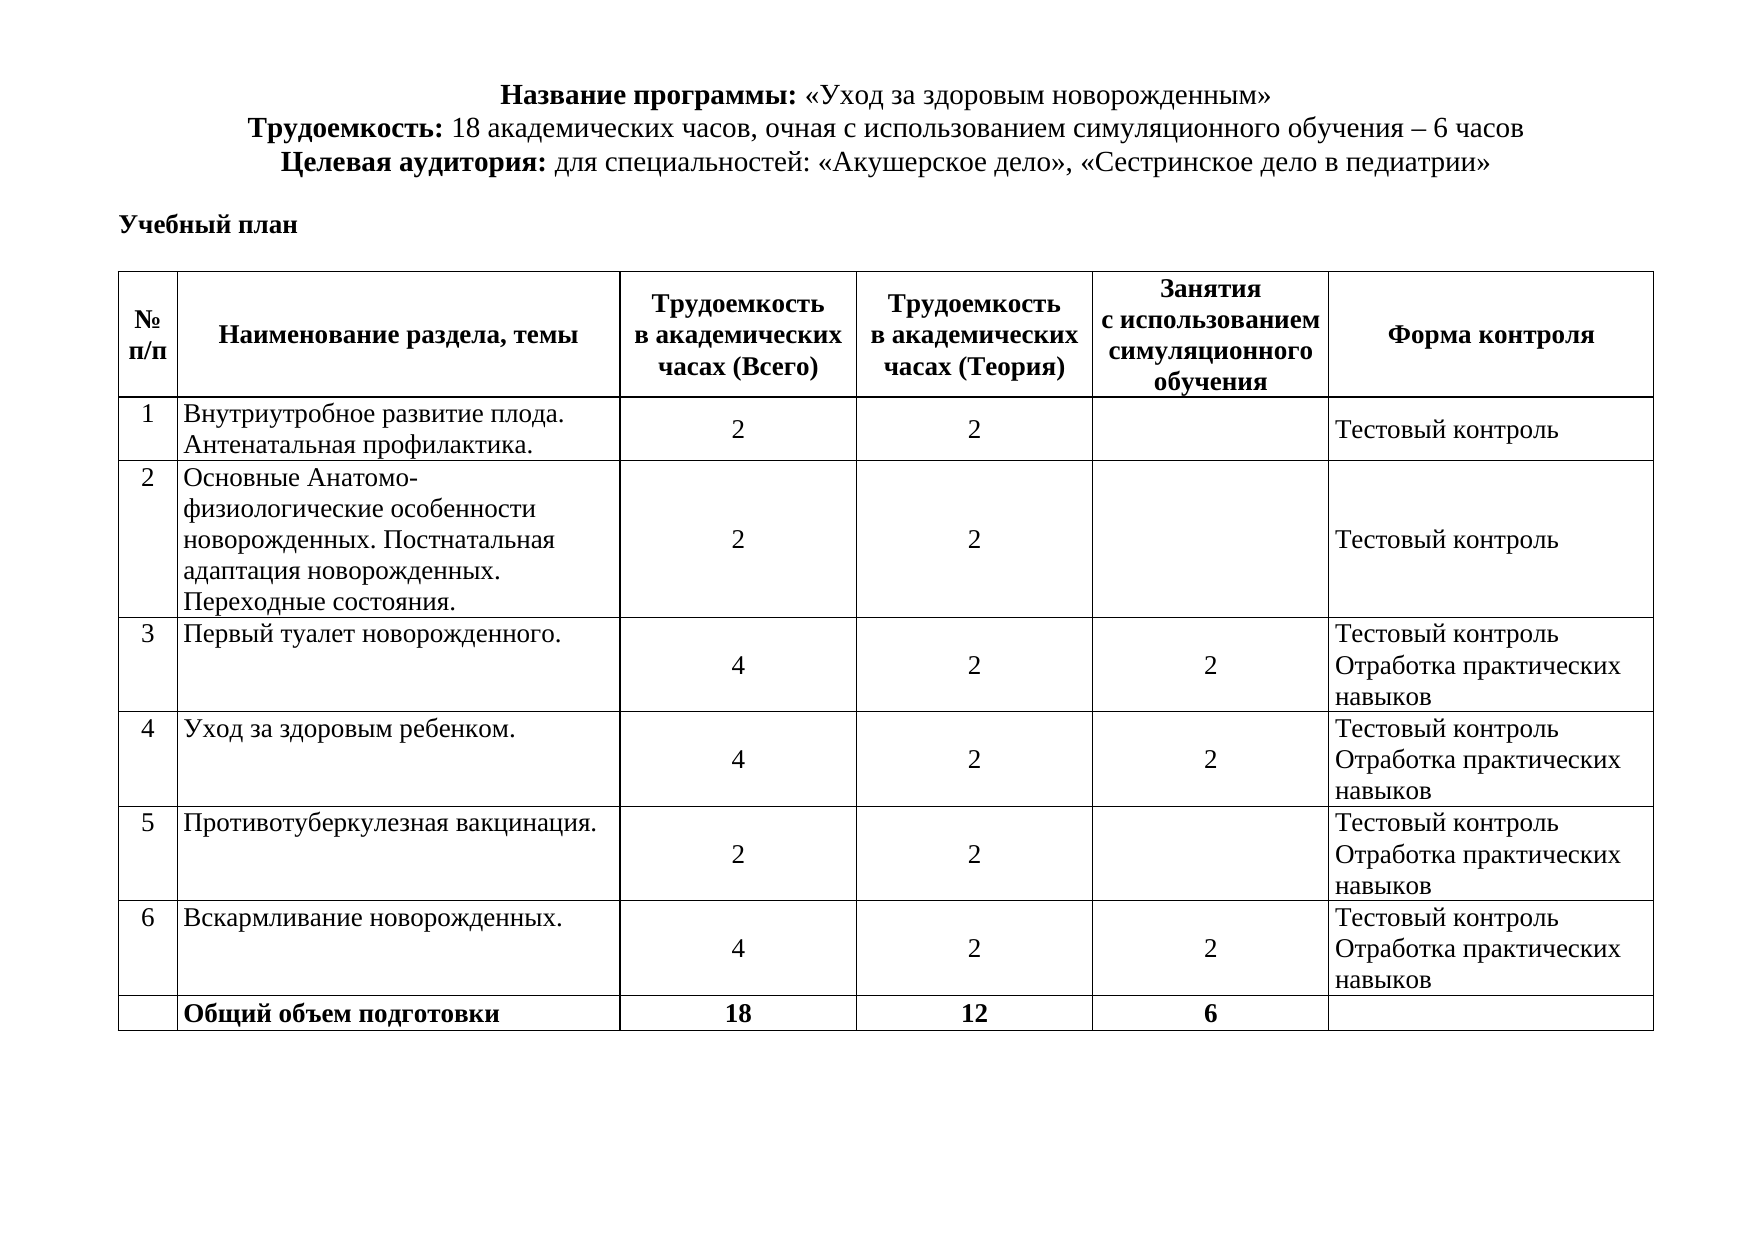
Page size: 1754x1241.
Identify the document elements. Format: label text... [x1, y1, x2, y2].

table_cell 4 [621, 618, 856, 711]
table_cell Тестовый контроль Отработка практических навыков [1329, 618, 1653, 711]
table_cell 4 [119, 712, 177, 806]
table_cell Уход за здоровым ребенком. [178, 712, 619, 806]
table_cell Тестовый контроль Отработка практических навыков [1329, 712, 1653, 806]
table_cell 2 [621, 807, 856, 900]
table_cell 2 [857, 807, 1092, 900]
table_cell 2 [621, 461, 856, 617]
table_cell Основные Анатомо-физиологические особенности новорожденных. Постнатальная адаптация новорожденных. Переходные состояния. [178, 461, 619, 617]
text Название программы: «Уход за здоровым новорожденным» [118, 77, 1653, 110]
table_header Наименование раздела, темы [178, 272, 619, 396]
table_cell 12 [857, 996, 1092, 1030]
table_cell 2 [857, 618, 1092, 711]
table_cell Общий объем подготовки [178, 996, 619, 1030]
table_cell 2 [1093, 618, 1328, 711]
table_header Трудоемкость в академических часах (Всего) [621, 272, 856, 396]
table_cell 4 [621, 901, 856, 994]
subtitle Учебный план [118, 208, 1653, 240]
table_header Трудоемкость в академических часах (Теория) [857, 272, 1092, 396]
table_header Занятия с использованием симуляционного обучения [1093, 272, 1328, 396]
table_cell 1 [119, 398, 177, 460]
table_cell [1329, 996, 1653, 1030]
table_cell [1093, 807, 1328, 900]
table_cell Тестовый контроль [1329, 461, 1653, 617]
table_cell [119, 996, 177, 1030]
table_cell [1093, 398, 1328, 460]
table_header Форма контроля [1329, 272, 1653, 396]
table_cell 2 [621, 398, 856, 460]
table_cell 4 [621, 712, 856, 806]
table_cell Тестовый контроль Отработка практических навыков [1329, 807, 1653, 900]
table_cell [1093, 461, 1328, 617]
table_cell Внутриутробное развитие плода. Антенатальная профилактика. [178, 398, 619, 460]
text Трудоемкость: 18 академических часов, очная с использованием симуляционного обучения – 6 часов [118, 110, 1653, 144]
table_cell Тестовый контроль Отработка практических навыков [1329, 901, 1653, 994]
table_cell 2 [857, 901, 1092, 994]
table_header № п/п [119, 272, 177, 396]
table_cell 2 [1093, 712, 1328, 806]
table_cell 6 [1093, 996, 1328, 1030]
table_cell 2 [857, 398, 1092, 460]
table_cell 2 [119, 461, 177, 617]
table_cell 3 [119, 618, 177, 711]
table_cell Вскармливание новорожденных. [178, 901, 619, 994]
table_cell Противотуберкулезная вакцинация. [178, 807, 619, 900]
table_cell 18 [621, 996, 856, 1030]
table_cell 2 [857, 712, 1092, 806]
table_cell 5 [119, 807, 177, 900]
text Целевая аудитория: для специальностей: «Акушерское дело», «Сестринское дело в педиатрии» [118, 144, 1653, 177]
table_cell Первый туалет новорожденного. [178, 618, 619, 711]
table_cell 2 [857, 461, 1092, 617]
table_cell 2 [1093, 901, 1328, 994]
table_cell Тестовый контроль [1329, 398, 1653, 460]
table_cell 6 [119, 901, 177, 994]
